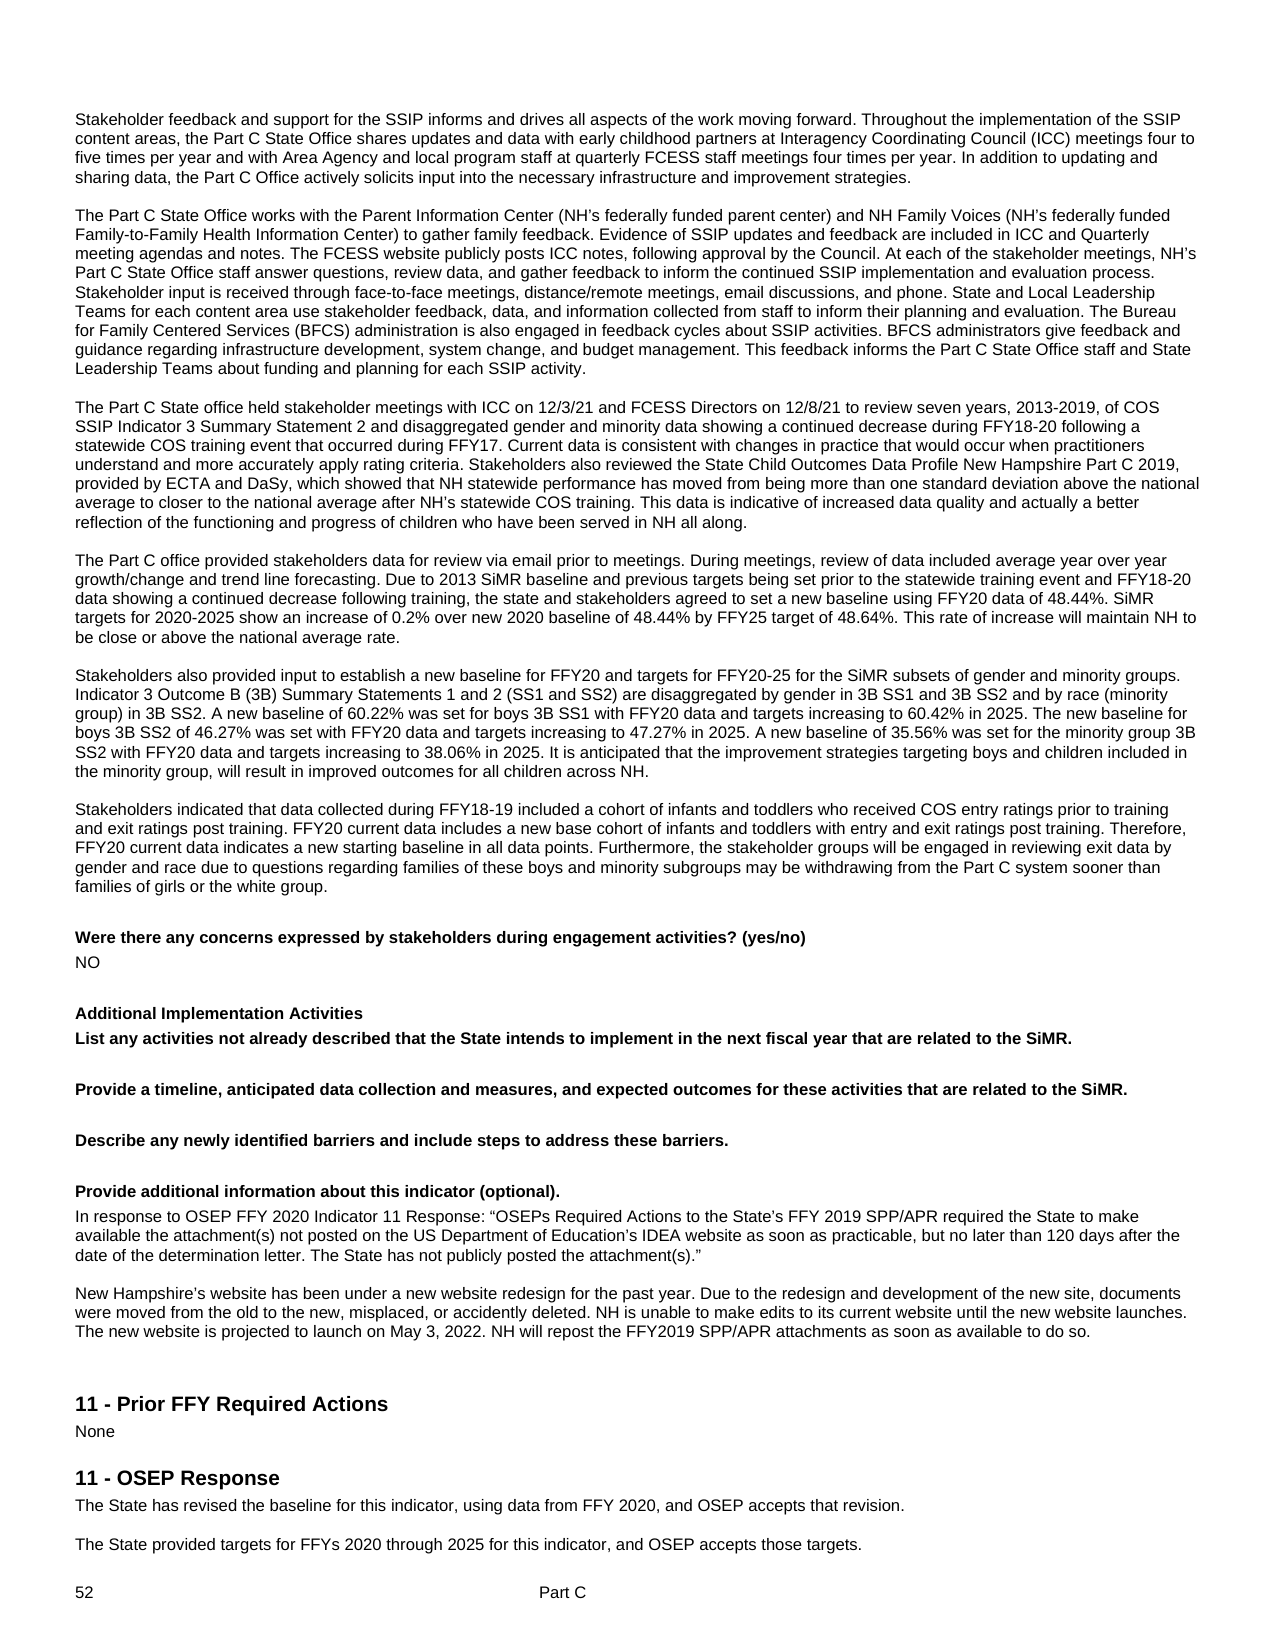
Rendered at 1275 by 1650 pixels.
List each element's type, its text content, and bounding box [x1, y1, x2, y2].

text None [75, 1422, 1200, 1441]
subtitle 11 - Prior FFY Required Actions [75, 1392, 1200, 1416]
text Stakeholder feedback and support for the SSIP informs and drives all aspects of the work moving forward. Throughout the implementation of the SSIP content areas, the Part C State Office shares updates and data with early childhood partners at Interagency Coordinating Council (ICC) meetings four to five times per year and with Area Agency and local program staff at quarterly FCESS staff meetings four times per year. In addition to updating and sharing data, the Part C Office actively solicits input into the necessary infrastructure and improvement strategies. The Part C State Office works with the Parent Information Center (NH’s federally funded parent center) and NH Family Voices (NH’s federally funded Family-to-Family Health Information Center) to gather family feedback. Evidence of SSIP updates and feedback are included in ICC and Quarterly meeting agendas and notes. The FCESS website publicly posts ICC notes, following approval by the Council. At each of the stakeholder meetings, NH’s Part C State Office staff answer questions, review data, and gather feedback to inform the continued SSIP implementation and evaluation process. Stakeholder input is received through face-to-face meetings, distance/remote meetings, email discussions, and phone. State and Local Leadership Teams for each content area use stakeholder feedback, data, and information collected from staff to inform their planning and evaluation. The Bureau for Family Centered Services (BFCS) administration is also engaged in feedback cycles about SSIP activities. BFCS administrators give feedback and guidance regarding infrastructure development, system change, and budget management. This feedback informs the Part C State Office staff and State Leadership Teams about funding and planning for each SSIP activity. The Part C State office held stakeholder meetings with ICC on 12/3/21 and FCESS Directors on 12/8/21 to review seven years, 2013-2019, of COS SSIP Indicator 3 Summary Statement 2 and disaggregated gender and minority data showing a continued decrease during FFY18-20 following a statewide COS training event that occurred during FFY17. Current data is consistent with changes in practice that would occur when practitioners understand and more accurately apply rating criteria. Stakeholders also reviewed the State Child Outcomes Data Profile New Hampshire Part C 2019, provided by ECTA and DaSy, which showed that NH statewide performance has moved from being more than one standard deviation above the national average to closer to the national average after NH’s statewide COS training. This data is indicative of increased data quality and actually a better reflection of the functioning and progress of children who have been served in NH all along. The Part C office provided stakeholders data for review via email prior to meetings. During meetings, review of data included average year over year growth/change and trend line forecasting. Due to 2013 SiMR baseline and previous targets being set prior to the statewide training event and FFY18-20 data showing a continued decrease following training, the state and stakeholders agreed to set a new baseline using FFY20 data of 48.44%. SiMR targets for 2020-2025 show an increase of 0.2% over new 2020 baseline of 48.44% by FFY25 target of 48.64%. This rate of increase will maintain NH to be close or above the national average rate. Stakeholders also provided input to establish a new baseline for FFY20 and targets for FFY20-25 for the SiMR subsets of gender and minority groups. Indicator 3 Outcome B (3B) Summary Statements 1 and 2 (SS1 and SS2) are disaggregated by gender in 3B SS1 and 3B SS2 and by race (minority group) in 3B SS2. A new baseline of 60.22% was set for boys 3B SS1 with FFY20 data and targets increasing to 60.42% in 2025. The new baseline for boys 3B SS2 of 46.27% was set with FFY20 data and targets increasing to 47.27% in 2025. A new baseline of 35.56% was set for the minority group 3B SS2 with FFY20 data and targets increasing to 38.06% in 2025. It is anticipated that the improvement strategies targeting boys and children included in the minority group, will result in improved outcomes for all children across NH. Stakeholders indicated that data collected during FFY18-19 included a cohort of infants and toddlers who received COS entry ratings prior to training and exit ratings post training. FFY20 current data includes a new base cohort of infants and toddlers with entry and exit ratings post training. Therefore, FFY20 current data indicates a new starting baseline in all data points. Furthermore, the stakeholder groups will be engaged in reviewing exit data by gender and race due to questions regarding families of these boys and minority subgroups may be withdrawing from the Part C system sooner than families of girls or the white group. [75, 110, 1200, 896]
text Were there any concerns expressed by stakeholders during engagement activities? (yes/no) [75, 927, 1200, 947]
text NO [75, 953, 1200, 972]
text Additional Implementation Activities [75, 1004, 1200, 1023]
text List any activities not already described that the State intends to implement in the next fiscal year that are related to the SiMR. [75, 1029, 1200, 1048]
text Describe any newly identified barriers and include steps to address these barriers. [75, 1131, 1200, 1150]
text In response to OSEP FFY 2020 Indicator 11 Response: “OSEPs Required Actions to the State’s FFY 2019 SPP/APR required the State to make available the attachment(s) not posted on the US Department of Education’s IDEA website as soon as practicable, but no later than 120 days after the date of the determination letter. The State has not publicly posted the attachment(s).” New Hampshire’s website has been under a new website redesign for the past year. Due to the redesign and development of the new site, documents were moved from the old to the new, misplaced, or accidently deleted. NH is unable to make edits to its current website until the new website launches. The new website is projected to launch on May 3, 2022. NH will repost the FFY2019 SPP/APR attachments as soon as available to do so. [75, 1207, 1200, 1341]
subtitle 11 - OSEP Response [75, 1466, 1200, 1490]
text Provide a timeline, anticipated data collection and measures, and expected outcomes for these activities that are related to the SiMR. [75, 1080, 1200, 1099]
text The State has revised the baseline for this indicator, using data from FFY 2020, and OSEP accepts that revision. The State provided targets for FFYs 2020 through 2025 for this indicator, and OSEP accepts those targets. [75, 1496, 1200, 1554]
text Provide additional information about this indicator (optional). [75, 1182, 1200, 1201]
